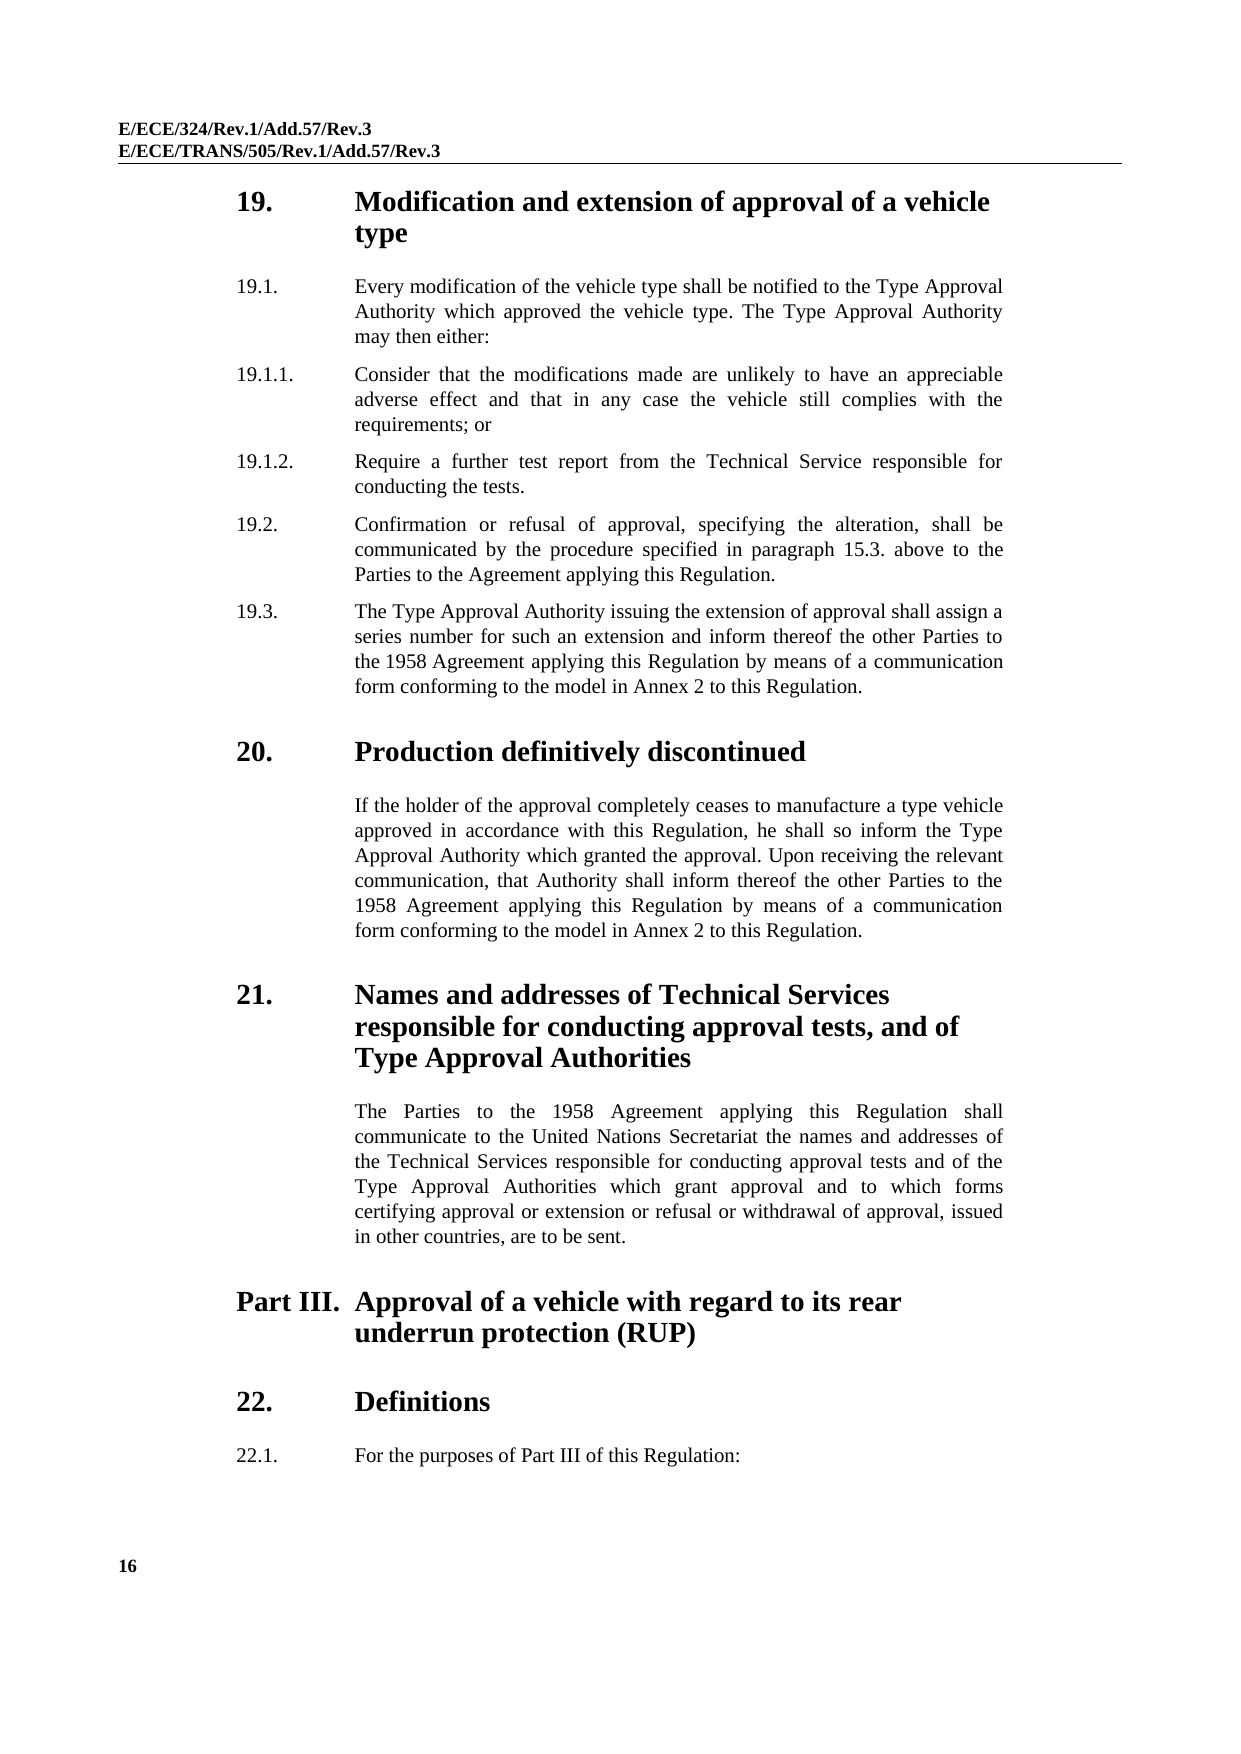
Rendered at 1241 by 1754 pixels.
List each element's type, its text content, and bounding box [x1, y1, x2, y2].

text 19.3. The Type Approval Authority issuing the extension of approval shall assign a series number for such an extension and inform thereof the other Parties to the 1958 Agreement applying this Regulation by means of a communication form conforming to the model in Annex 2 to this Regulation. [236, 598, 1004, 698]
text Part III. Approval of a vehicle with regard to its rear underrun protection (RUP) [118, 1286, 1004, 1348]
text The Parties to the 1958 Agreement applying this Regulation shall communicate to the United Nations Secretariat the names and addresses of the Technical Services responsible for conducting approval tests and of the Type Approval Authorities which grant approval and to which forms certifying approval or extension or refusal or withdrawal of approval, issued in other countries, are to be sent. [354, 1098, 1004, 1248]
text If the holder of the approval completely ceases to manufacture a type vehicle approved in accordance with this Regulation, he shall so inform the Type Approval Authority which granted the approval. Upon receiving the relevant communication, that Authority shall inform thereof the other Parties to the 1958 Agreement applying this Regulation by means of a communication form conforming to the model in Annex 2 to this Regulation. [236, 792, 1004, 942]
text 19. Modification and extension of approval of a vehicle type [118, 186, 1004, 248]
text 19.2. Confirmation or refusal of approval, specifying the alteration, shall be communicated by the procedure specified in paragraph 15.3. above to the Parties to the Agreement applying this Regulation. [236, 511, 1004, 586]
text 19.1. Every modification of the vehicle type shall be notified to the Type Approval Authority which approved the vehicle type. The Type Approval Authority may then either: [236, 273, 1004, 348]
text 21. Names and addresses of Technical Services responsible for conducting approval tests, and of Type Approval Authorities [118, 980, 1004, 1073]
text 20. Production definitively discontinued [118, 736, 1004, 767]
text 19.1.1. Consider that the modifications made are unlikely to have an appreciable adverse effect and that in any case the vehicle still complies with the requirements; or [236, 361, 1004, 436]
text 22. Definitions [118, 1386, 1004, 1417]
text 19.1.2. Require a further test report from the Technical Service responsible for conducting the tests. [236, 448, 1004, 498]
text 22.1. For the purposes of Part III of this Regulation: [236, 1442, 1004, 1467]
